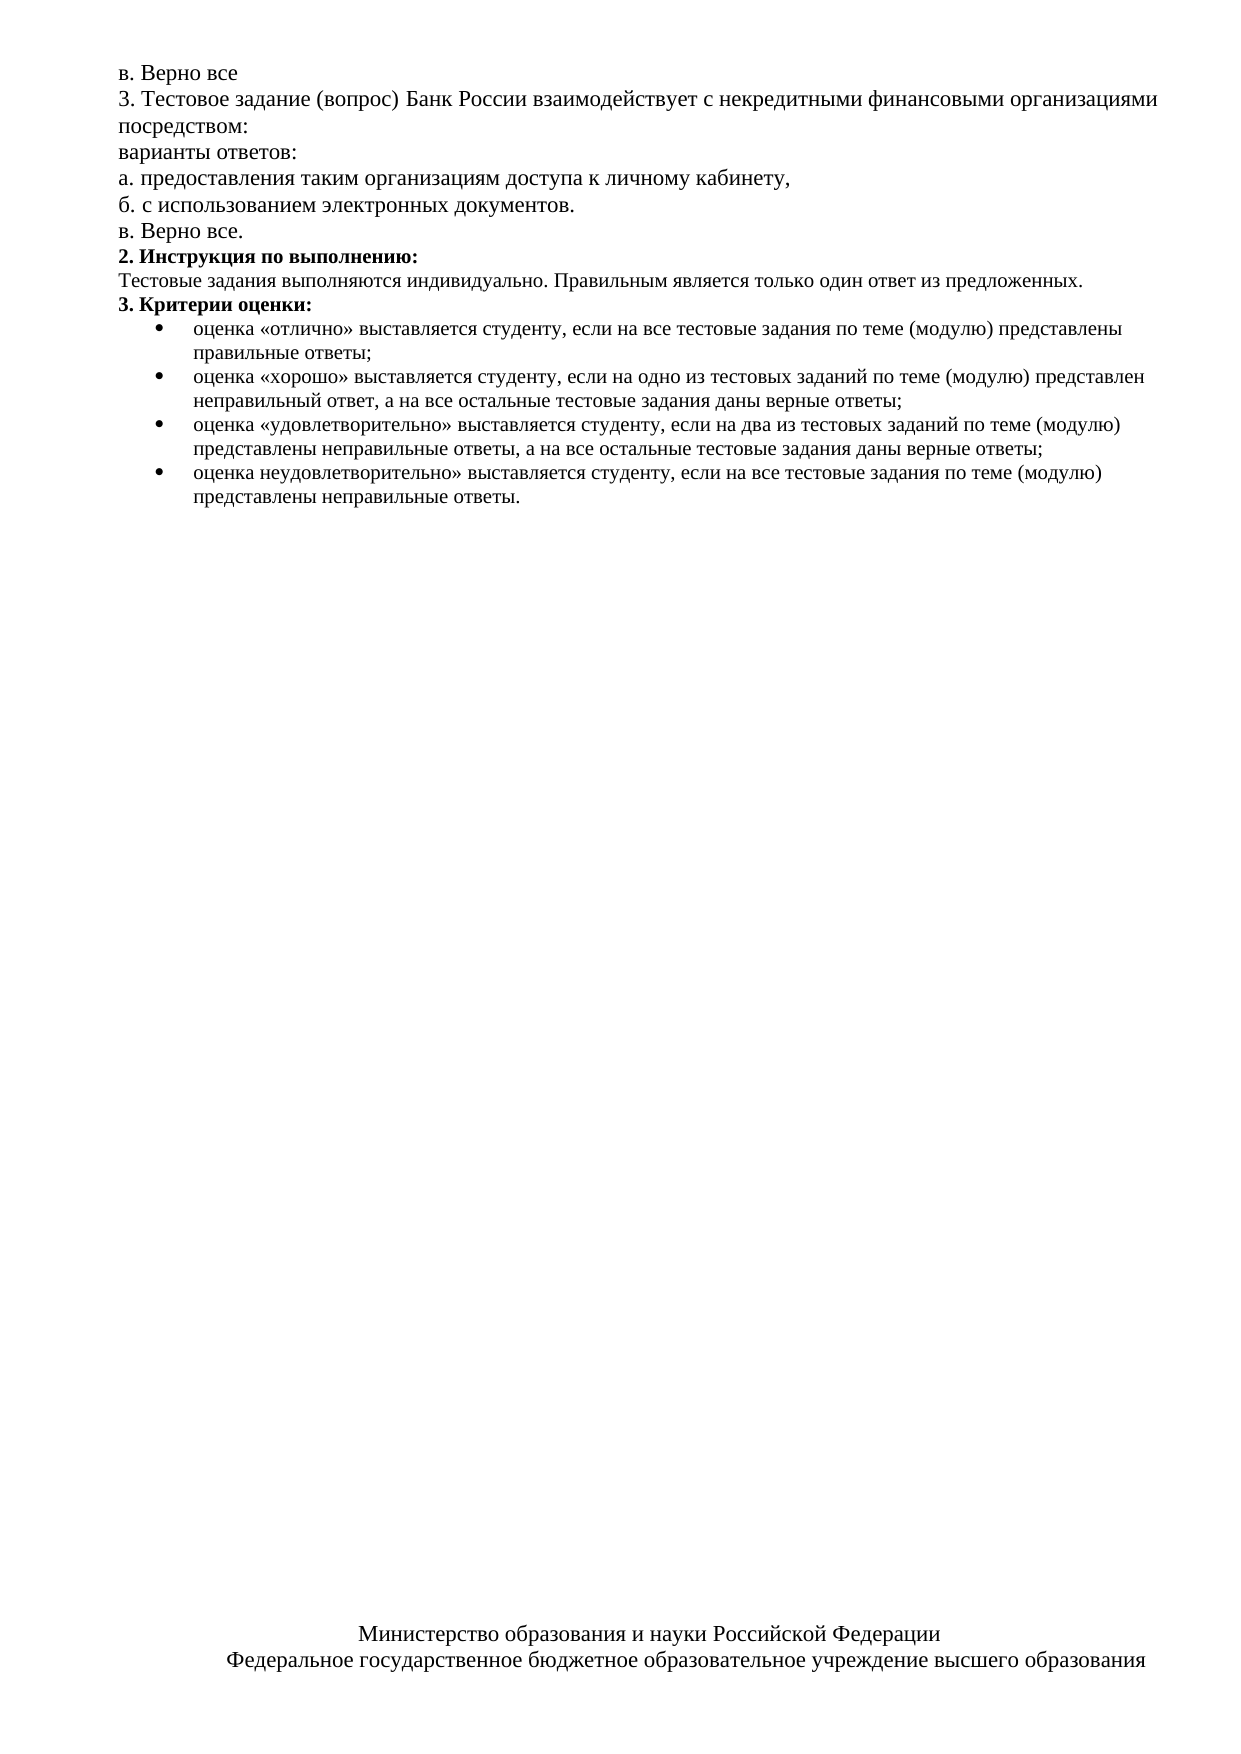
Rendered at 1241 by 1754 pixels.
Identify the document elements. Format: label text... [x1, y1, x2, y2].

text Тестовые задания выполняются индивидуально. Правильным является только один ответ из предложенных. [118, 268, 1181, 292]
text Федеральное государственное бюджетное образовательное учреждение высшего образования [118, 1646, 1181, 1673]
list оценка неудовлетворительно» выставляется студенту, если на все тестовые задания по теме (модулю) представлены неправильные ответы. [156, 460, 1181, 508]
text б. с использованием электронных документов. [118, 191, 1181, 217]
list оценка «отлично» выставляется студенту, если на все тестовые задания по теме (модулю) представлены правильные ответы; [156, 316, 1181, 364]
text 3. Критерии оценки: [118, 292, 1181, 316]
list оценка «удовлетворительно» выставляется студенту, если на два из тестовых заданий по теме (модулю) представлены неправильные ответы, а на все остальные тестовые задания даны верные ответы; [156, 412, 1181, 460]
text в. Верно все [118, 59, 1181, 85]
text в. Верно все. [118, 217, 1181, 243]
text Министерство образования и науки Российской Федерации [118, 1620, 1181, 1646]
text 3. Тестовое задание (вопрос) Банк России взаимодействует с некредитными финансовыми организациями посредством: [118, 85, 1181, 138]
text варианты ответов: [118, 138, 1181, 164]
text а. предоставления таким организациям доступа к личному кабинету, [118, 164, 1181, 191]
list оценка «хорошо» выставляется студенту, если на одно из тестовых заданий по теме (модулю) представлен неправильный ответ, а на все остальные тестовые задания даны верные ответы; [156, 364, 1181, 412]
text 2. Инструкция по выполнению: [118, 243, 1181, 268]
